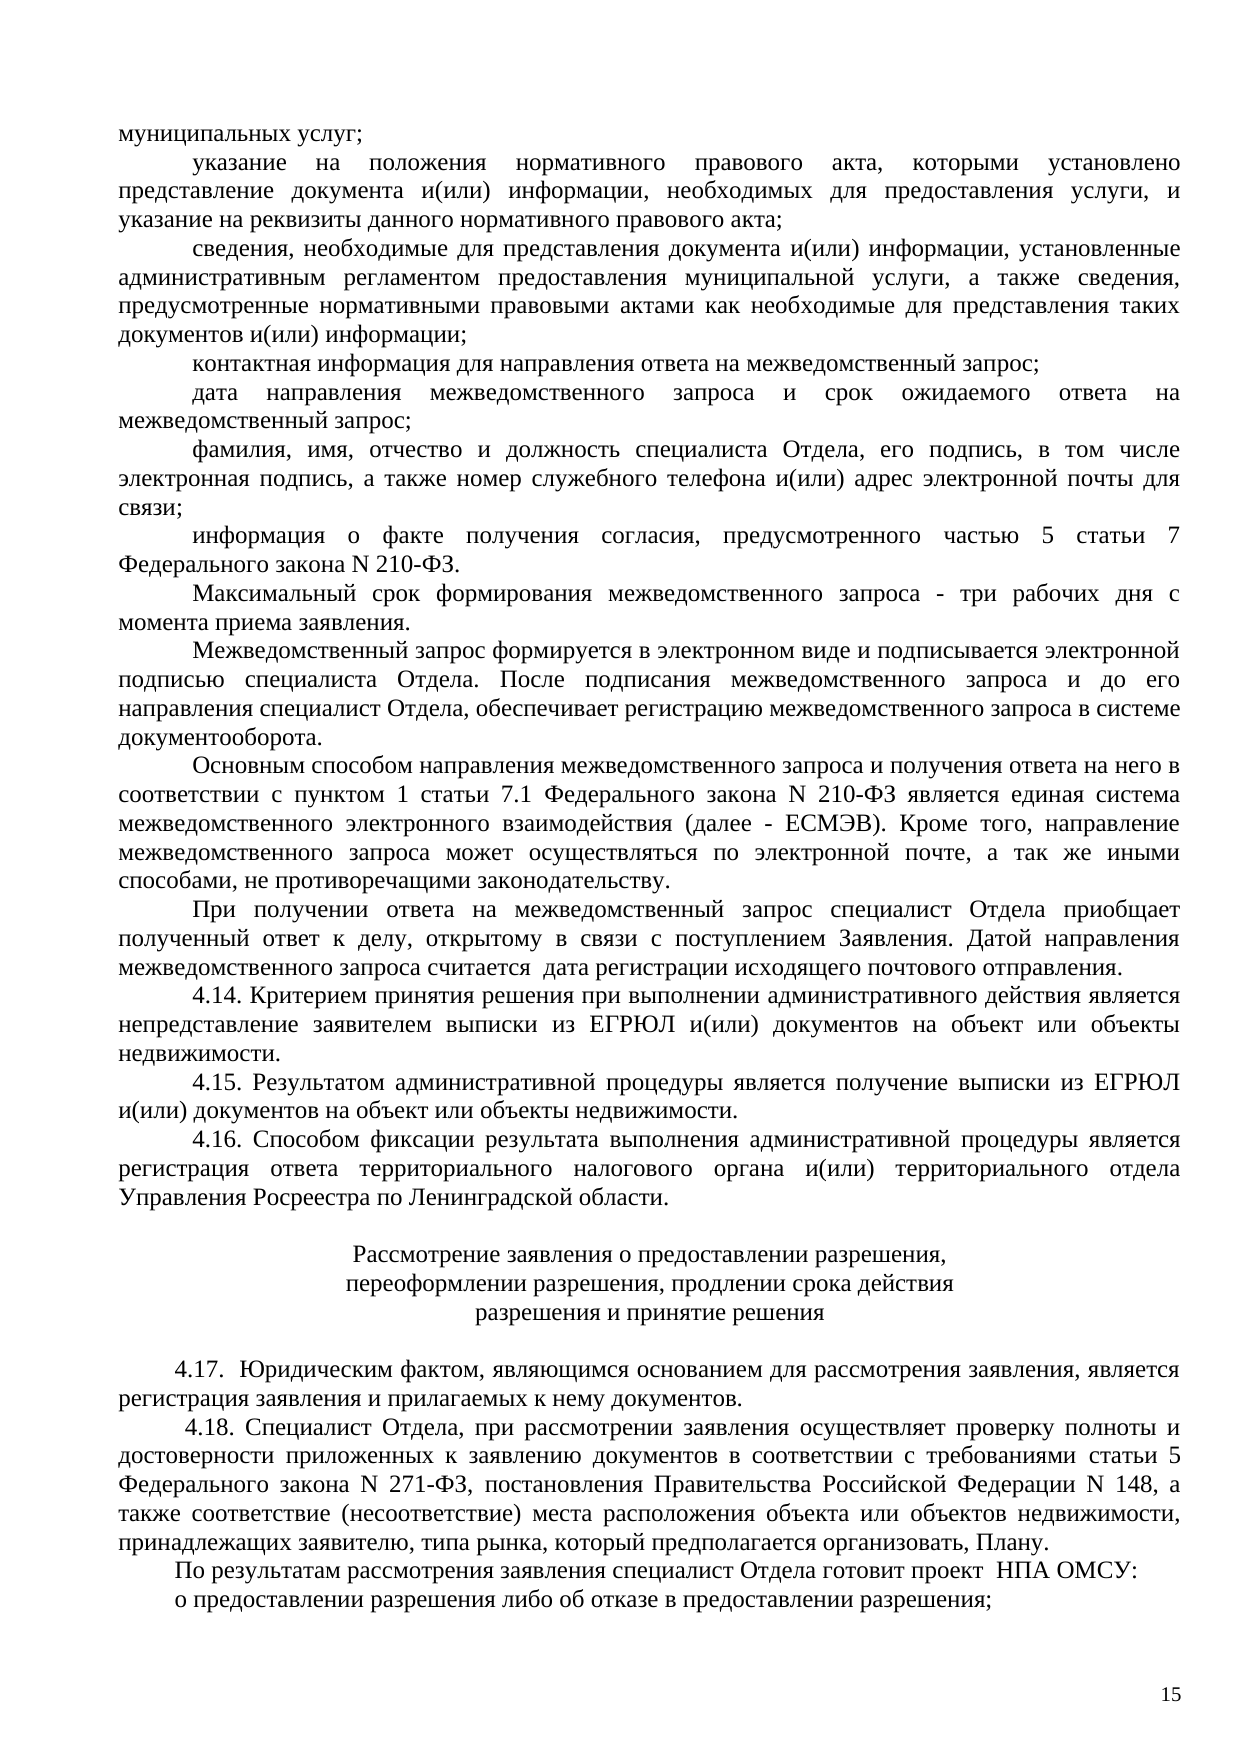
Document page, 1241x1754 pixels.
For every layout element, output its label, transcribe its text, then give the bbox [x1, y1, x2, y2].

text 4.14. Критерием принятия решения при выполнении административного действия является непредставление заявителем выписки из ЕГРЮЛ и(или) документов на объект или объекты недвижимости. [118, 981, 1181, 1067]
text 4.15. Результатом административной процедуры является получение выписки из ЕГРЮЛ и(или) документов на объект или объекты недвижимости. [118, 1067, 1181, 1124]
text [118, 118, 1181, 147]
text дата направления межведомственного запроса и срок ожидаемого ответа на межведомственный запрос; [118, 377, 1181, 434]
text 4.17. Юридическим фактом, являющимся основанием для рассмотрения заявления, является регистрация заявления и прилагаемых к нему документов. [118, 1354, 1181, 1412]
text контактная информация для направления ответа на межведомственный запрос; [118, 348, 1181, 377]
text Рассмотрение заявления о предоставлении разрешения, [118, 1239, 1181, 1268]
text сведения, необходимые для представления документа и(или) информации, установленные административным регламентом предоставления муниципальной услуги, а также сведения, предусмотренные нормативными правовыми актами как необходимые для представления таких документов и(или) информации; [118, 233, 1181, 348]
text 4.16. Способом фиксации результата выполнения административной процедуры является регистрация ответа территориального налогового органа и(или) территориального отдела Управления Росреестра по Ленинградской области. [118, 1124, 1181, 1211]
text информация о факте получения согласия, предусмотренного частью 5 статьи 7 Федерального закона N 210-ФЗ. [118, 521, 1181, 578]
text Основным способом направления межведомственного запроса и получения ответа на него в соответствии с пунктом 1 статьи 7.1 Федерального закона N 210-ФЗ является единая система межведомственного электронного взаимодействия (далее - ЕСМЭВ). Кроме того, направление межведомственного запроса может осуществляться по электронной почте, а так же иными способами, не противоречащими законодательству. [118, 751, 1181, 894]
text фамилия, имя, отчество и должность специалиста Отдела, его подпись, в том числе электронная подпись, а также номер служебного телефона и(или) адрес электронной почты для связи; [118, 434, 1181, 521]
text Межведомственный запрос формируется в электронном виде и подписывается электронной подписью специалиста Отдела. После подписания межведомственного запроса и до его направления специалист Отдела, обеспечивает регистрацию межведомственного запроса в системе документооборота. [118, 636, 1181, 751]
text разрешения и принятие решения [118, 1297, 1181, 1326]
text Максимальный срок формирования межведомственного запроса - три рабочих дня с момента приема заявления. [118, 578, 1181, 636]
text При получении ответа на межведомственный запрос специалист Отдела приобщает полученный ответ к делу, открытому в связи с поступлением Заявления. Датой направления межведомственного запроса считается дата регистрации исходящего почтового отправления. [118, 894, 1181, 981]
text переоформлении разрешения, продлении срока действия [118, 1268, 1181, 1297]
text По результатам рассмотрения заявления специалист Отдела готовит проект НПА ОМСУ: [118, 1556, 1181, 1584]
text о предоставлении разрешения либо об отказе в предоставлении разрешения; [118, 1584, 1181, 1613]
text 4.18. Специалист Отдела, при рассмотрении заявления осуществляет проверку полноты и достоверности приложенных к заявлению документов в соответствии с требованиями статьи 5 Федерального закона N 271-ФЗ, постановления Правительства Российской Федерации N 148, а также соответствие (несоответствие) места расположения объекта или объектов недвижимости, принадлежащих заявителю, типа рынка, который предполагается организовать, Плану. [118, 1412, 1181, 1556]
text указание на положения нормативного правового акта, которыми установлено представление документа и(или) информации, необходимых для предоставления услуги, и указание на реквизиты данного нормативного правового акта; [118, 147, 1181, 233]
